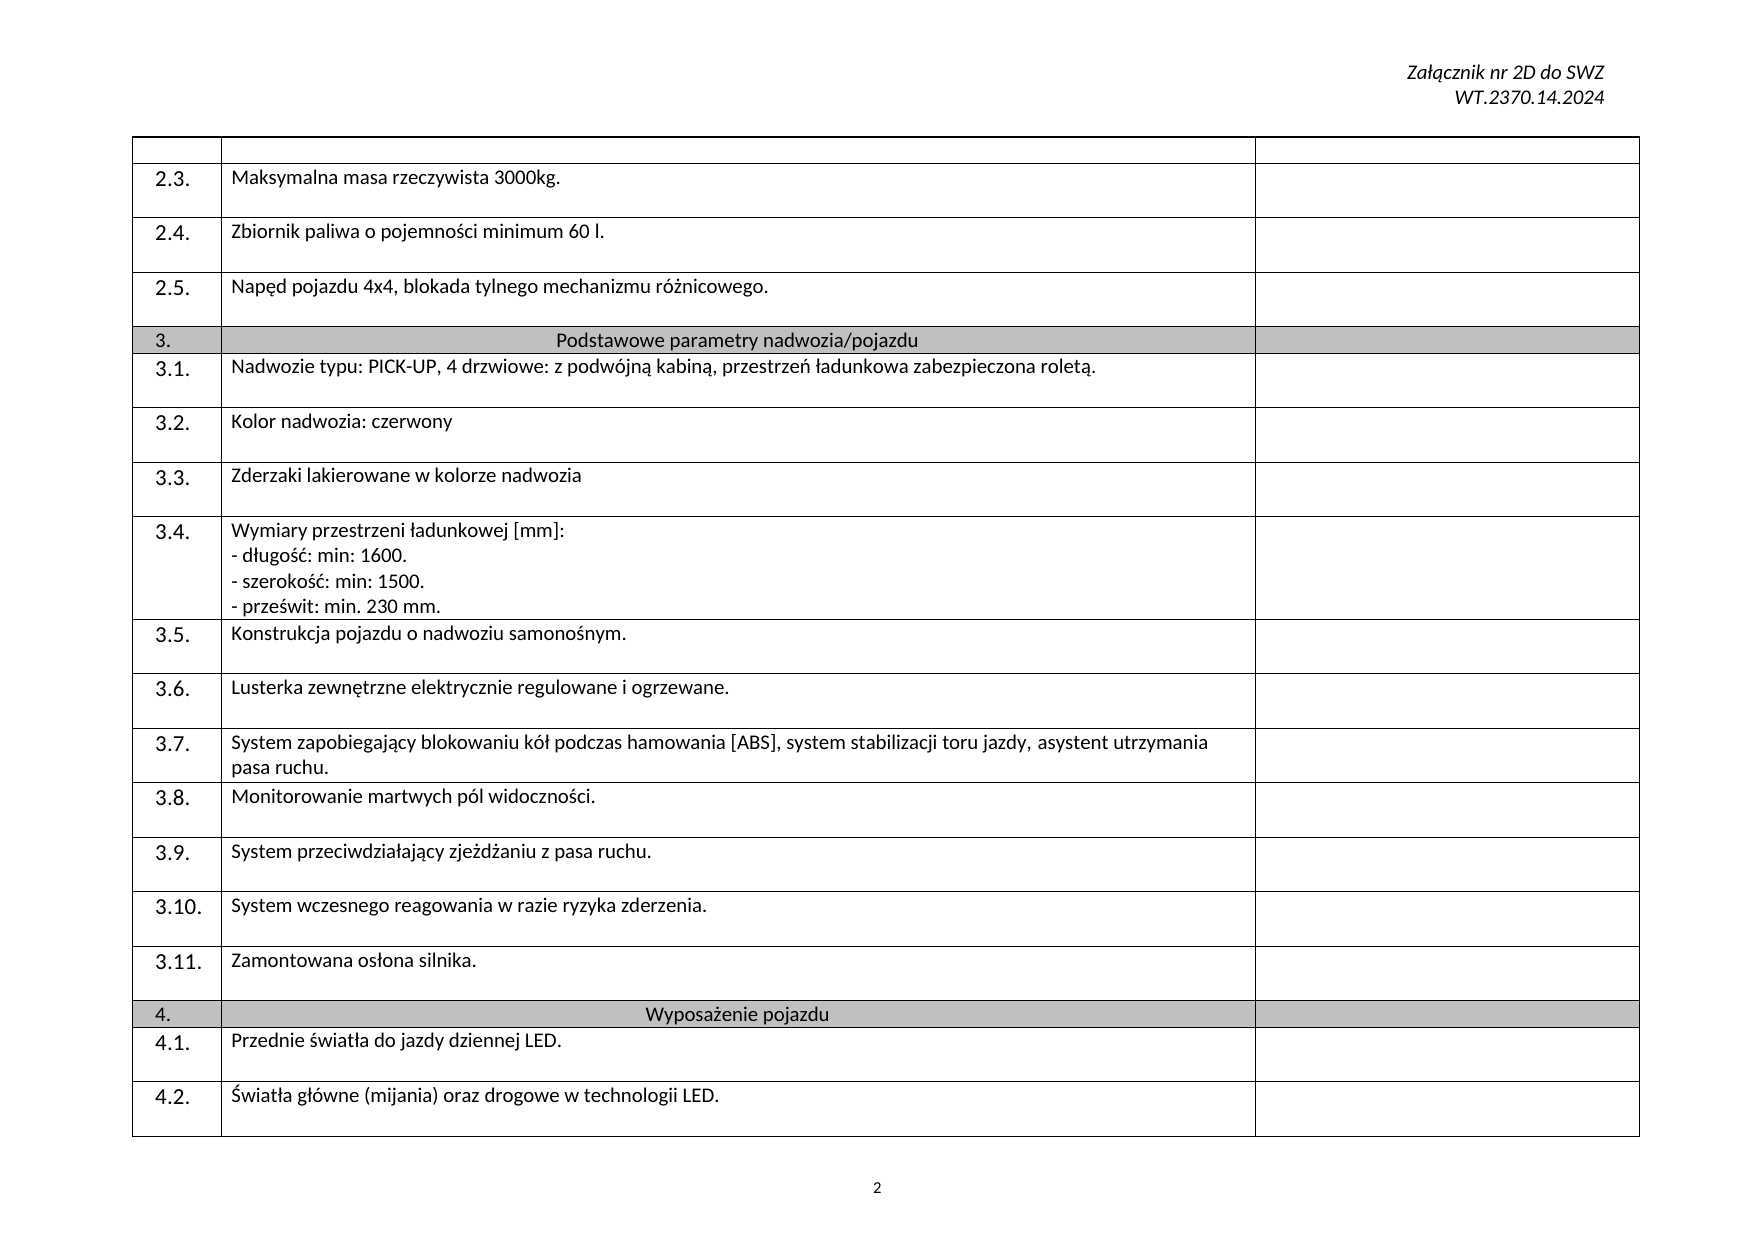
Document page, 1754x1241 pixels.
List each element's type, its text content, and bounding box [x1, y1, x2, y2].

table_cell [1256, 620, 1639, 673]
table_cell [133, 783, 221, 837]
table_cell System wczesnego reagowania w razie ryzyka zderzenia. [222, 892, 1255, 946]
table_cell [1256, 1028, 1639, 1081]
table_cell [1256, 354, 1639, 407]
table_cell [1256, 164, 1639, 217]
table_cell Zamontowana osłona silnika. [222, 947, 1255, 1000]
table_cell Światła główne (mijania) oraz drogowe w technologii LED. [222, 1082, 1255, 1136]
table_cell [1256, 783, 1639, 837]
table_cell [133, 838, 221, 891]
table_cell Przednie światła do jazdy dziennej LED. [222, 1028, 1255, 1081]
table_cell [1256, 463, 1639, 516]
table_cell [133, 674, 221, 728]
table_cell [1256, 218, 1639, 272]
table_cell [1256, 674, 1639, 728]
table_cell Podstawowe parametry nadwozia/pojazdu [222, 327, 1255, 353]
table_cell Zderzaki lakierowane w kolorze nadwozia [222, 463, 1255, 516]
table_cell [133, 218, 221, 272]
table_cell [133, 1082, 221, 1136]
table_cell [1256, 138, 1639, 163]
table_cell [133, 947, 221, 1000]
table_cell [1256, 838, 1639, 891]
table_cell [1256, 1082, 1639, 1136]
table_cell [133, 408, 221, 462]
table_cell [133, 164, 221, 217]
table_cell [133, 729, 221, 782]
table_cell [133, 892, 221, 946]
table_cell Wymiary przestrzeni ładunkowej [mm]: - długość: min: 1600. - szerokość: min: 1500. - prześwit: min. 230 mm. [222, 517, 1255, 619]
table_cell [1256, 729, 1639, 782]
table_cell Kolor nadwozia: czerwony [222, 408, 1255, 462]
table_cell Maksymalna masa rzeczywista 3000kg. [222, 164, 1255, 217]
table_cell [133, 1001, 221, 1027]
table_cell [133, 138, 221, 163]
table_cell System przeciwdziałający zjeżdżaniu z pasa ruchu. [222, 838, 1255, 891]
table_cell Konstrukcja pojazdu o nadwoziu samonośnym. [222, 620, 1255, 673]
table_cell Lusterka zewnętrzne elektrycznie regulowane i ogrzewane. [222, 674, 1255, 728]
table_cell System zapobiegający blokowaniu kół podczas hamowania [ABS], system stabilizacji toru jazdy, asystent utrzymania pasa ruchu. [222, 729, 1255, 782]
table_cell [1256, 1001, 1639, 1027]
table_cell [1256, 947, 1639, 1000]
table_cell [222, 138, 1255, 163]
table_cell Nadwozie typu: PICK-UP, 4 drzwiowe: z podwójną kabiną, przestrzeń ładunkowa zabezpieczona roletą. [222, 354, 1255, 407]
table_cell [133, 273, 221, 326]
table_cell Monitorowanie martwych pól widoczności. [222, 783, 1255, 837]
table_cell [133, 463, 221, 516]
table_cell [1256, 408, 1639, 462]
table_cell Wyposażenie pojazdu [222, 1001, 1255, 1027]
table_cell [133, 517, 221, 619]
table_cell Napęd pojazdu 4x4, blokada tylnego mechanizmu różnicowego. [222, 273, 1255, 326]
table_cell [133, 327, 221, 353]
table_cell [133, 354, 221, 407]
table_cell [133, 620, 221, 673]
table_cell [1256, 327, 1639, 353]
table_cell [1256, 517, 1639, 619]
table_cell Zbiornik paliwa o pojemności minimum 60 l. [222, 218, 1255, 272]
table_cell [133, 1028, 221, 1081]
table_cell [1256, 892, 1639, 946]
table_cell [1256, 273, 1639, 326]
